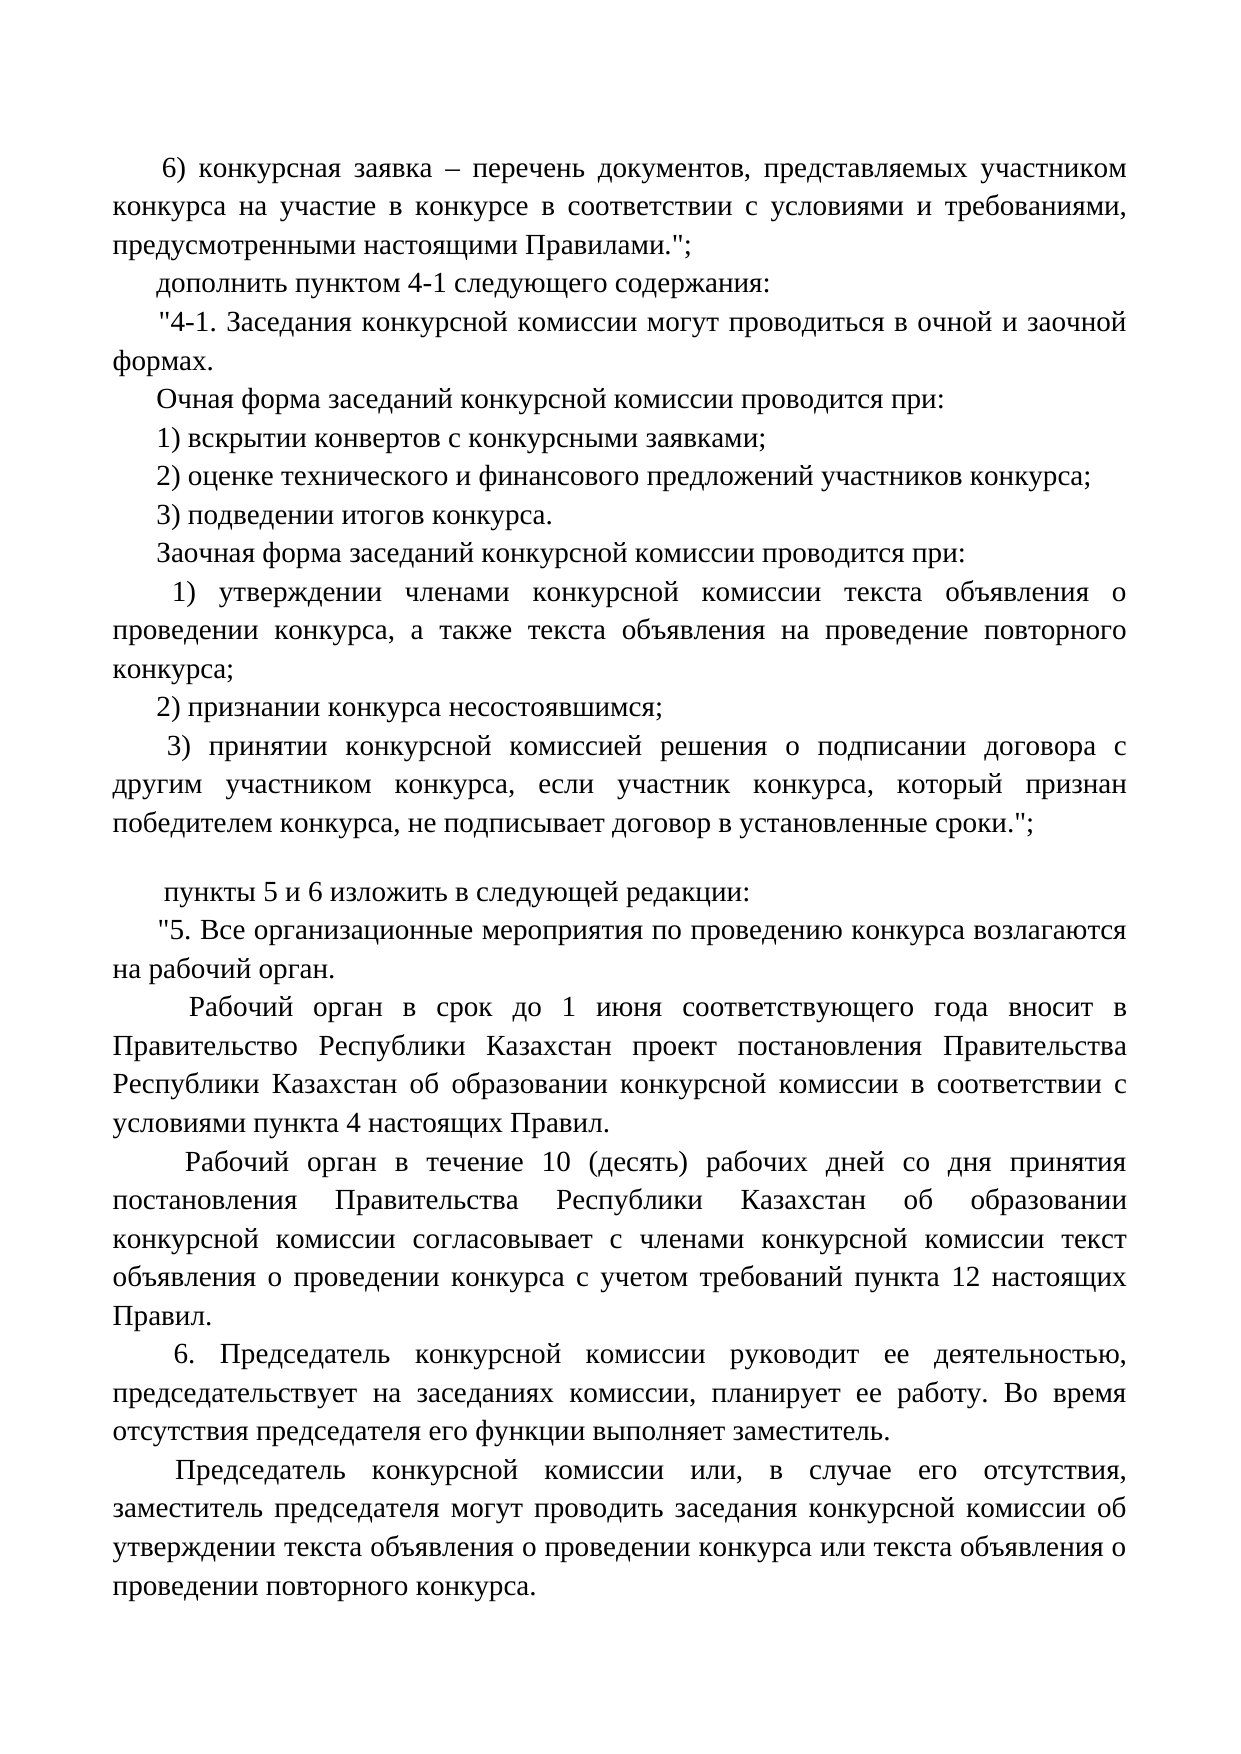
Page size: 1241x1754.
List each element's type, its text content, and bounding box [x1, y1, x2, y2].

text 6) конкурсная заявка – перечень документов, представляемых участником конкурса на участие в конкурсе в соответствии с условиями и требованиями, предусмотренными настоящими Правилами."; [112, 150, 1128, 261]
text Очная форма заседаний конкурсной комиссии проводится при: [112, 381, 1128, 415]
text Рабочий орган в течение 10 (десять) рабочих дней со дня принятия постановления Правительства Республики Казахстан об образовании конкурсной комиссии согласовывает с членами конкурсной комиссии текст объявления о проведении конкурса с учетом требований пункта 12 настоящих Правил. [112, 1144, 1128, 1331]
text Председатель конкурсной комиссии или, в случае его отсутствия, заместитель председателя могут проводить заседания конкурсной комиссии об утверждении текста объявления о проведении конкурса или текста объявления о проведении повторного конкурса. [112, 1452, 1128, 1601]
text 1) вскрытии конвертов с конкурсными заявками; [112, 420, 1128, 453]
text 2) признании конкурса несостоявшимся; [112, 689, 1128, 723]
text "4-1. Заседания конкурсной комиссии могут проводиться в очной и заочной формах. [112, 304, 1128, 376]
text 3) подведении итогов конкурса. [112, 497, 1128, 530]
text дополнить пунктом 4-1 следующего содержания: [112, 266, 1128, 299]
text 2) оценке технического и финансового предложений участников конкурса; [112, 458, 1128, 492]
text Рабочий орган в срок до 1 июня соответствующего года вносит в Правительство Республики Казахстан проект постановления Правительства Республики Казахстан об образовании конкурсной комиссии в соответствии с условиями пункта 4 настоящих Правил. [112, 989, 1128, 1139]
text "5. Все организационные мероприятия по проведению конкурса возлагаются на рабочий орган. [112, 912, 1128, 984]
text Заочная форма заседаний конкурсной комиссии проводится при: [112, 535, 1128, 569]
text пункты 5 и 6 изложить в следующей редакции: [112, 874, 1128, 907]
text 1) утверждении членами конкурсной комиссии текста объявления о проведении конкурса, а также текста объявления на проведение повторного конкурса; [112, 574, 1128, 684]
text 6. Председатель конкурсной комиссии руководит ее деятельностью, председательствует на заседаниях комиссии, планирует ее работу. Во время отсутствия председателя его функции выполняет заместитель. [112, 1336, 1128, 1447]
text 3) принятии конкурсной комиссией решения о подписании договора с другим участником конкурса, если участник конкурса, который признан победителем конкурса, не подписывает договор в установленные сроки."; [112, 728, 1128, 839]
